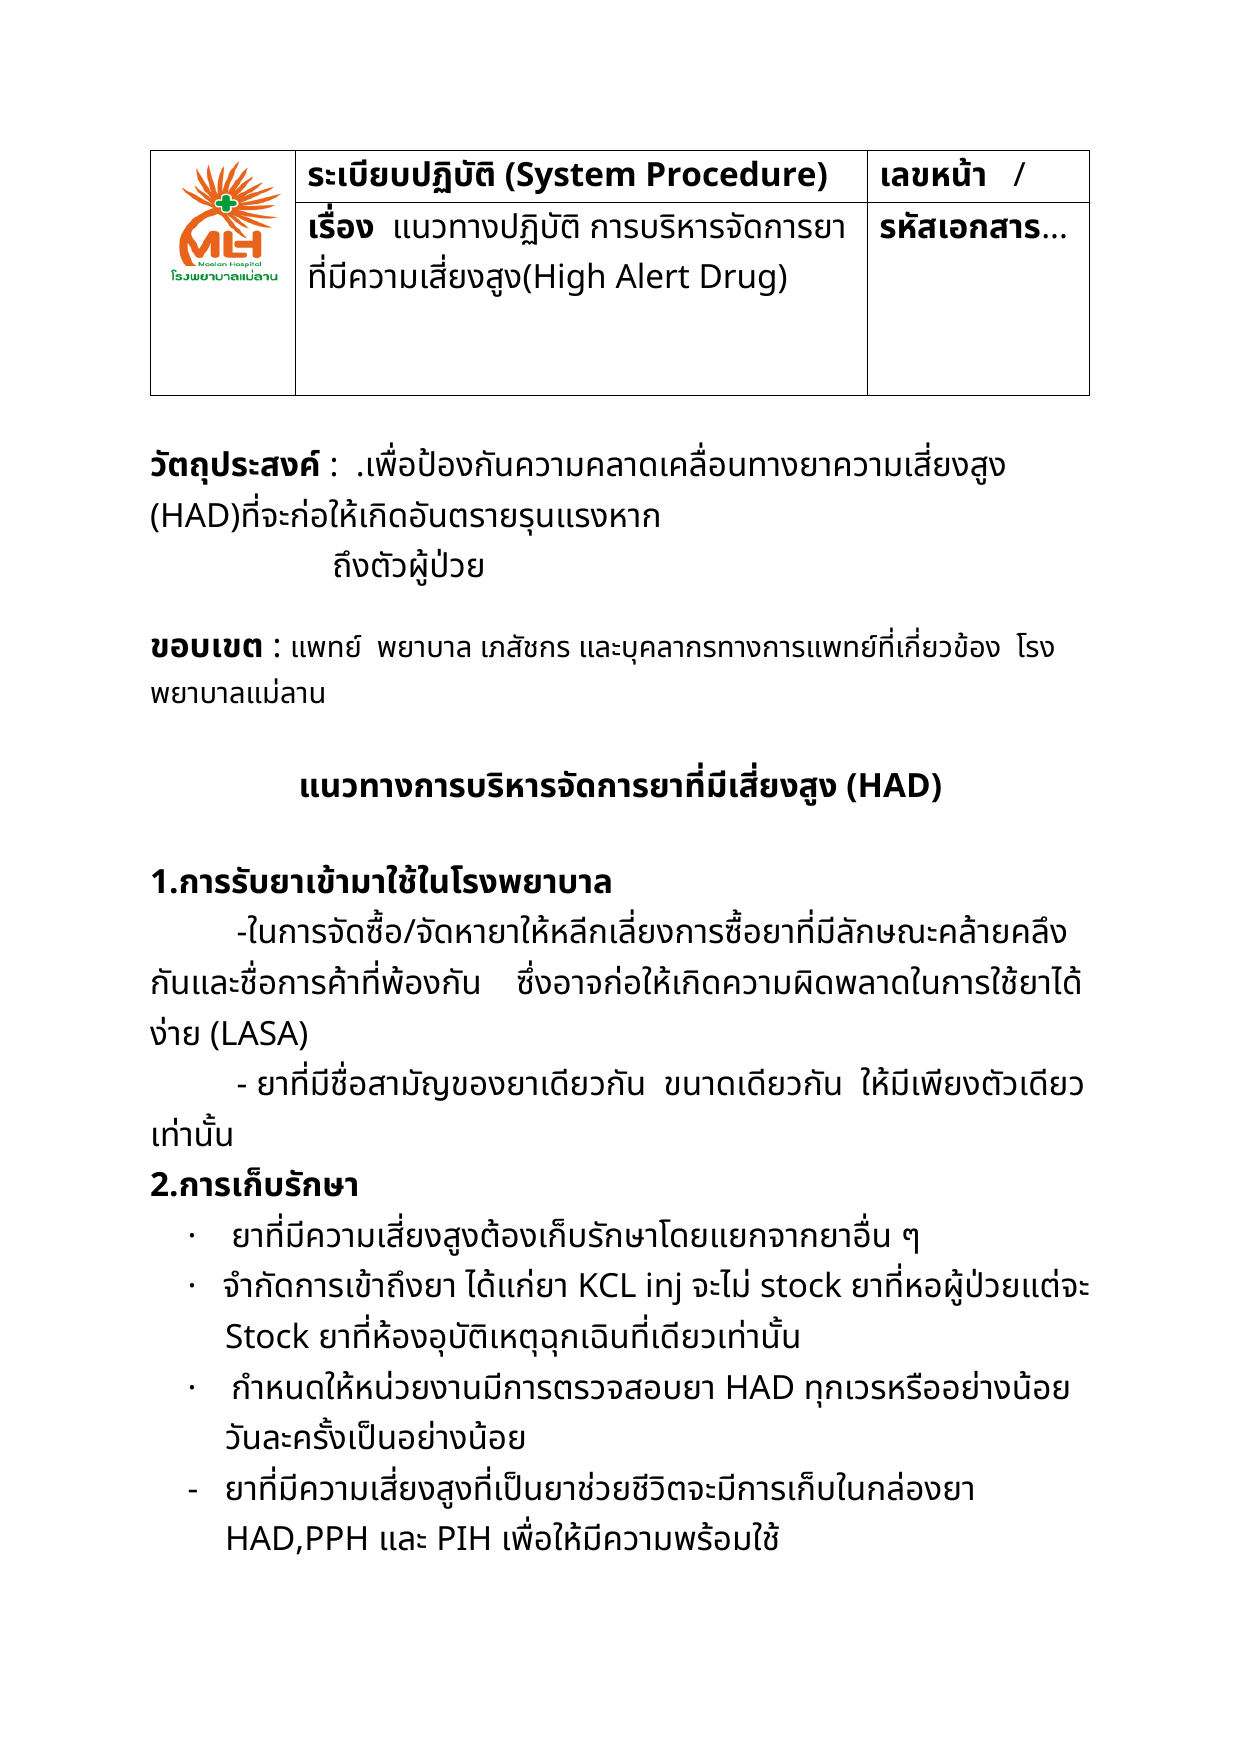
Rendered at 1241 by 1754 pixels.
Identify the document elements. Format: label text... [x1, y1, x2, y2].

text ขอบเขต : แพทย์ พยาบาล เภสัชกร และบุคลากรทางการแพทย์ที่เกี่ยวข้อง โรงพยาบาลแม่ลาน [150, 621, 1090, 716]
table_cell รหัสเอกสาร... [868, 203, 1089, 394]
text ถึงตัวผู้ป่วย [150, 542, 1090, 593]
table_header [151, 151, 295, 394]
text 1.การรับยาเข้ามาใช้ในโรงพยาบาล [150, 858, 1090, 908]
table_header ระเบียบปฏิบัติ (System Procedure) [296, 151, 867, 202]
text · จำกัดการเข้าถึงยา ได้แก่ยา KCL inj จะไม่ stock ยาที่หอผู้ป่วยแต่จะ Stock ยาที่ห้องอุบัติเหตุฉุกเฉินที่เดียวเท่านั้น [187, 1262, 1090, 1363]
text -ในการจัดซื้อ/จัดหายาให้หลีกเลี่ยงการซื้อยาที่มีลักษณะคล้ายคลึงกันและชื่อการค้าที่พ้องกัน ซึ่งอาจก่อให้เกิดความผิดพลาดในการใช้ยาได้ง่าย (LASA) [150, 908, 1090, 1060]
text · ยาที่มีความเสี่ยงสูงต้องเก็บรักษาโดยแยกจากยาอื่น ๆ [187, 1212, 1090, 1262]
picture [155, 157, 293, 300]
text · กำหนดให้หน่วยงานมีการตรวจสอบยา HAD ทุกเวรหรืออย่างน้อยวันละครั้งเป็นอย่างน้อย [187, 1363, 1090, 1464]
text - ยาที่มีชื่อสามัญของยาเดียวกัน ขนาดเดียวกัน ให้มีเพียงตัวเดียวเท่านั้น [150, 1060, 1090, 1161]
text 2.การเก็บรักษา [150, 1161, 1090, 1212]
text แนวทางการบริหารจัดการยาที่มีเสี่ยงสูง (HAD) [150, 762, 1090, 812]
text วัตถุประสงค์ : .เพื่อป้องกันความคลาดเคลื่อนทางยาความเสี่ยงสูง (HAD)ที่จะก่อให้เกิดอันตรายรุนแรงหาก [150, 441, 1090, 542]
table_cell เรื่อง แนวทางปฏิบัติ การบริหารจัดการยาที่มีความเสี่ยงสูง(High Alert Drug) [296, 203, 867, 394]
table_header เลขหน้า / [868, 151, 1089, 202]
text - ยาที่มีความเสี่ยงสูงที่เป็นยาช่วยชีวิตจะมีการเก็บในกล่องยา HAD,PPH และ PIH เพื่อให้มีความพร้อมใช้ [187, 1464, 1090, 1566]
